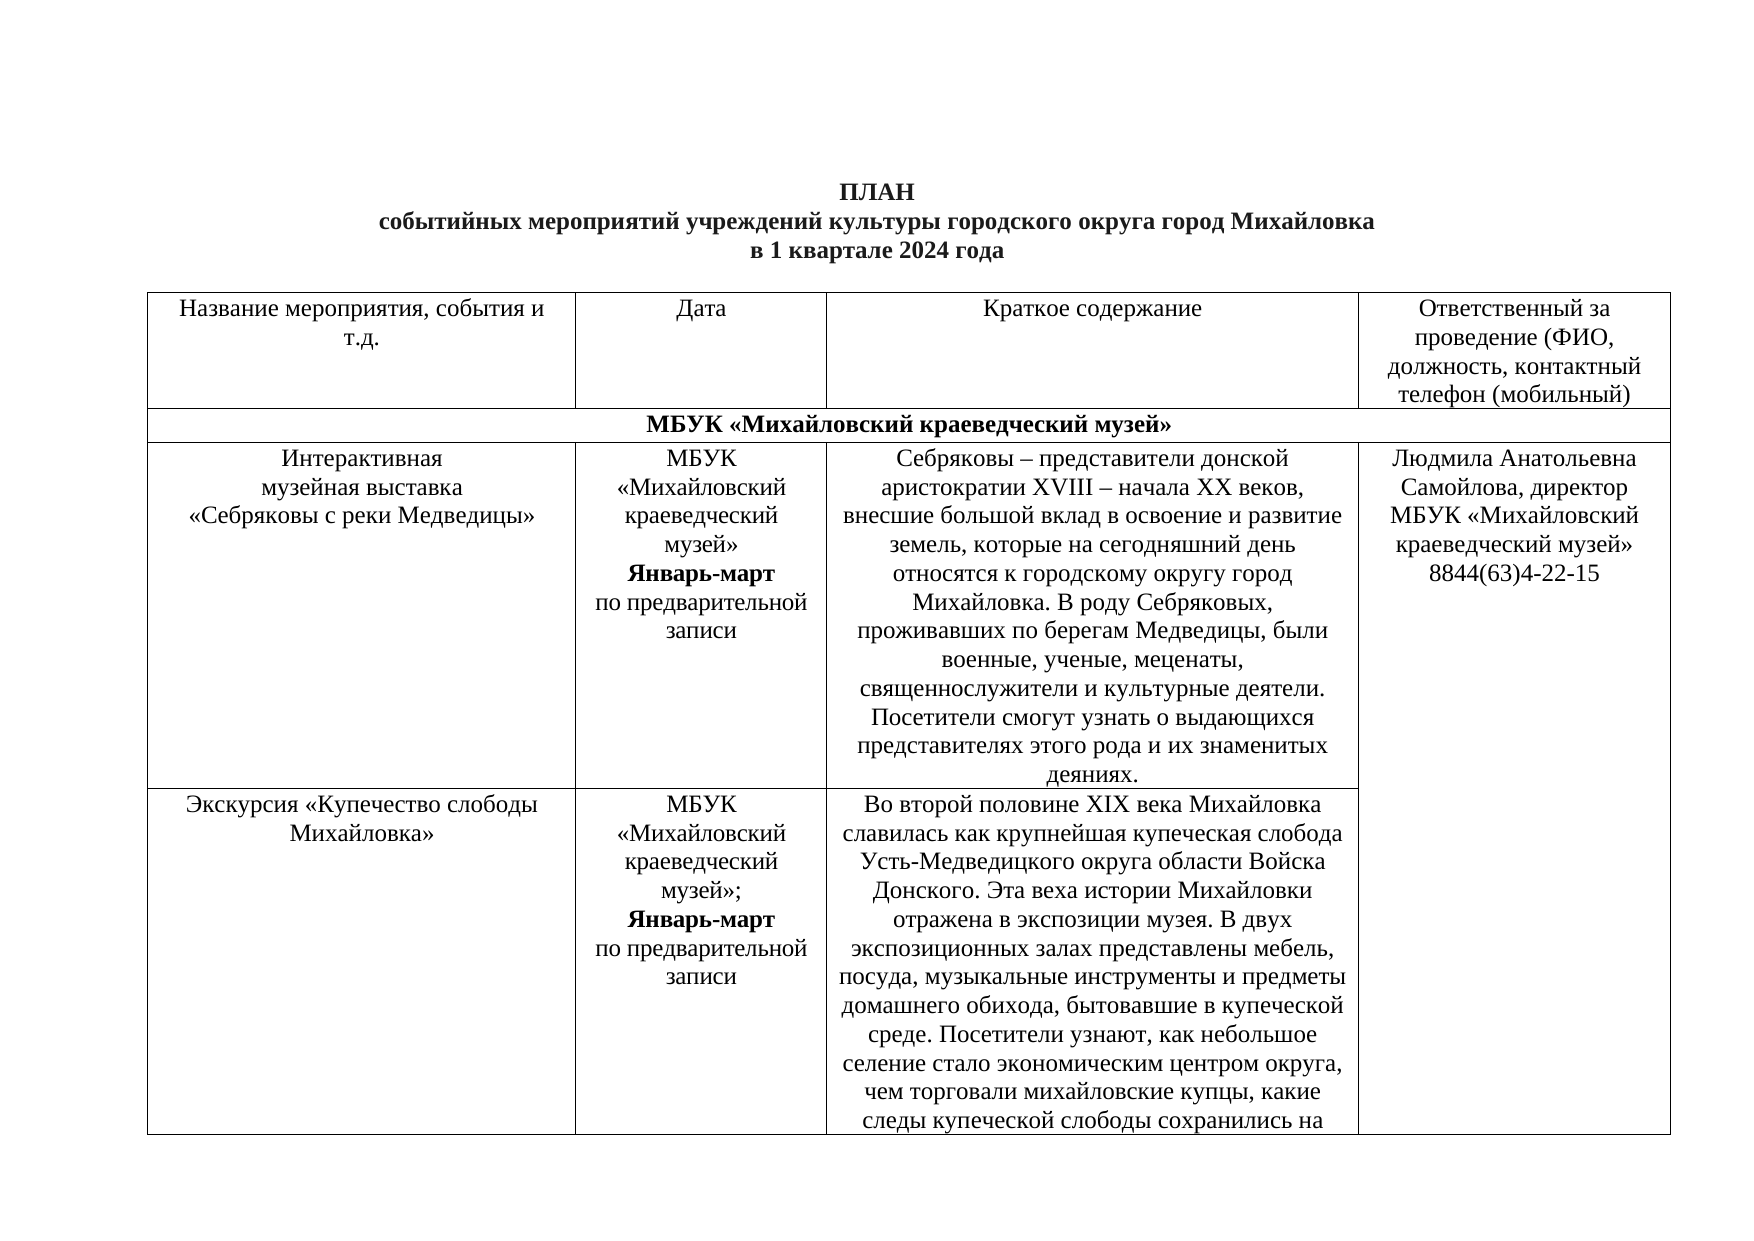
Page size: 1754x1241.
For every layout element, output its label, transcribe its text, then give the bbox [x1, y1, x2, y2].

text в 1 квартале 2024 года [118, 235, 1636, 263]
table_cell МБУК «Михайловский краеведческий музей» Январь-март по предварительной записи [576, 443, 826, 788]
table_cell Себряковы – представители донской аристократии XVIII – начала XX веков, внесшие большой вклад в освоение и развитие земель, которые на сегодняшний день относятся к городскому округу город Михайловка. В роду Себряковых, проживавших по берегам Медведицы, были военные, ученые, меценаты, священнослужители и культурные деятели. Посетители смогут узнать о выдающихся представителях этого рода и их знаменитых деяниях. [827, 443, 1358, 788]
table_header Название мероприятия, события и т.д. [148, 293, 575, 408]
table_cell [827, 789, 1358, 1134]
text событийных мероприятий учреждений культуры городского округа город Михайловка [118, 206, 1636, 235]
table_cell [576, 789, 826, 1134]
text ПЛАН [118, 177, 1636, 206]
table_header Ответственный за проведение (ФИО, должность, контактный телефон (мобильный) [1359, 293, 1670, 408]
table_cell Людмила Анатольевна Самойлова, директор МБУК «Михайловский краеведческий музей» 8844(63)4-22-15 [1359, 443, 1670, 1134]
table_header Дата [576, 293, 826, 408]
table_cell Интерактивная музейная выставка «Себряковы с реки Медведицы» [148, 443, 575, 788]
table_cell МБУК «Михайловский краеведческий музей» [148, 409, 1670, 442]
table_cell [148, 789, 575, 1134]
table_header Краткое содержание [827, 293, 1358, 408]
